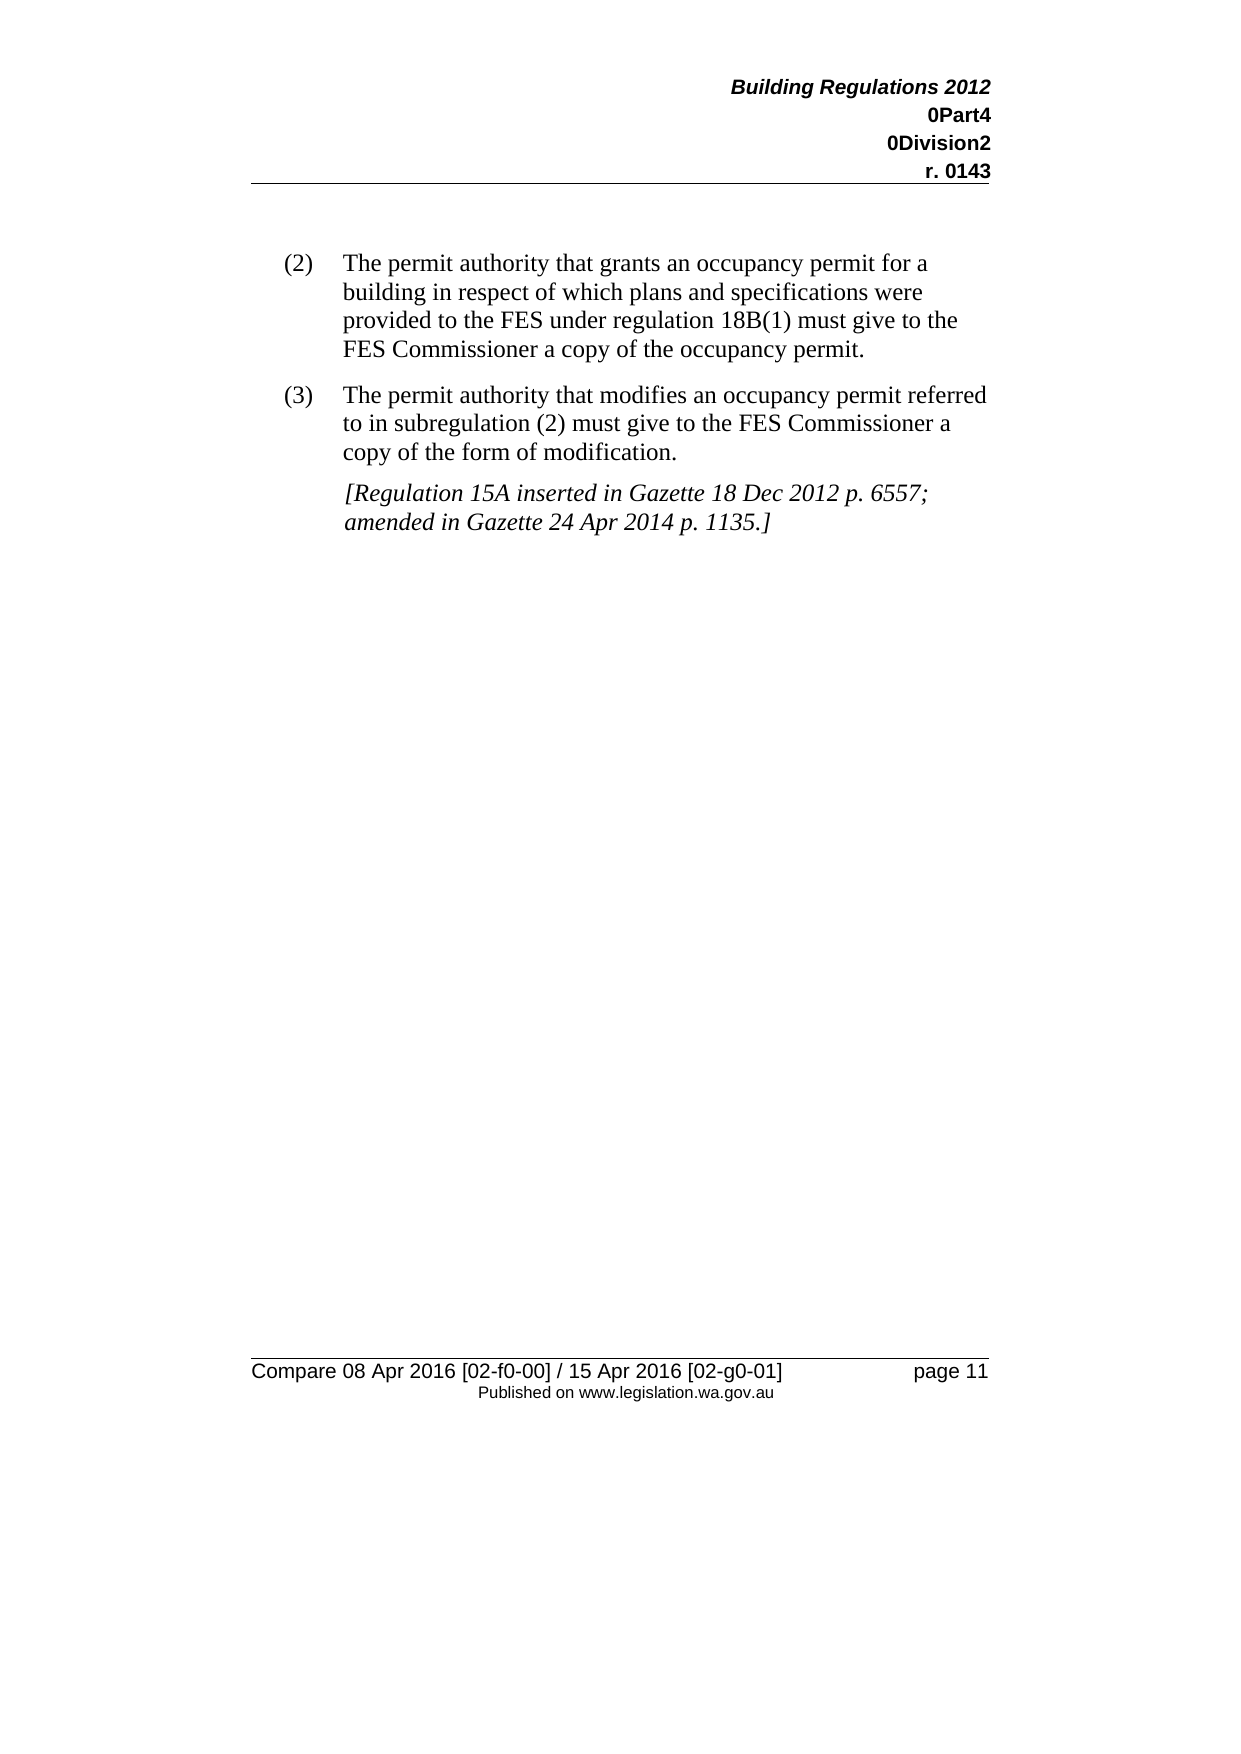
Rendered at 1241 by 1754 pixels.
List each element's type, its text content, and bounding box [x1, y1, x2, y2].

text (2) The permit authority that grants an occupancy permit for a building in respect of which plans and specifications were provided to the FES under regulation 18B(1) must give to the FES Commissioner a copy of the occupancy permit. [251, 248, 989, 363]
text (3) The permit authority that modifies an occupancy permit referred to in subregulation (2) must give to the FES Commissioner a copy of the form of modification. [251, 380, 989, 466]
text [Regulation 15A inserted in Gazette 18 Dec 2012 p. 6557; amended in Gazette 24 Apr 2014 p. 1135.] [251, 478, 989, 536]
